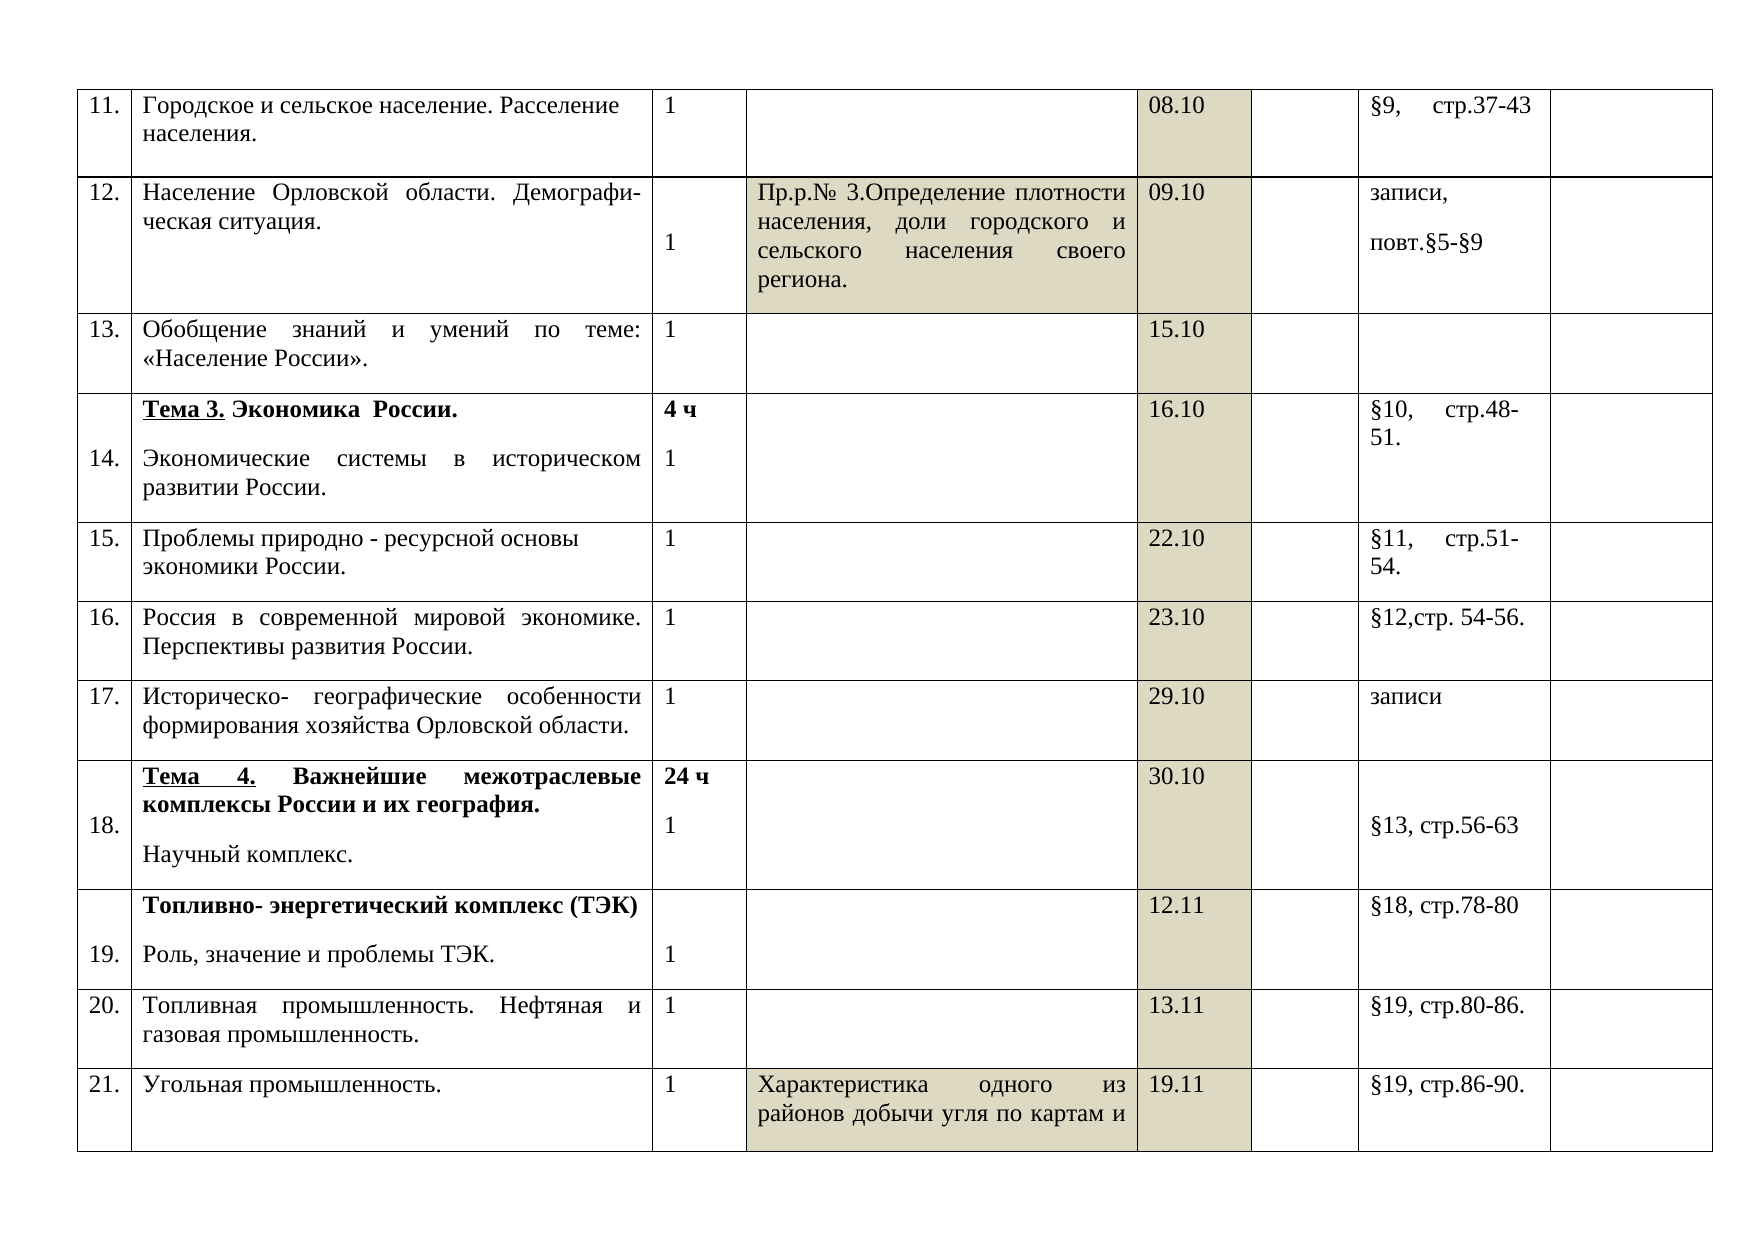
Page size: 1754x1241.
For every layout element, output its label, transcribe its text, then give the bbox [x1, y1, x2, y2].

table_cell Проблемы природно - ресурсной основы экономики России. [132, 523, 652, 601]
table_cell Пр.р.№ 3.Определение плотности населения, доли городского и сельского населения своего региона. [747, 178, 1137, 313]
table_cell [1551, 90, 1712, 176]
table_cell Население Орловской области. Демографи-ческая ситуация. [132, 178, 652, 313]
table_cell 1 [653, 602, 746, 680]
table_cell 08.10 [1138, 90, 1251, 176]
table_cell Россия в современной мировой экономике. Перспективы развития России. [132, 602, 652, 680]
table_cell [1551, 394, 1712, 522]
table_cell 16.10 [1138, 394, 1251, 522]
table_cell 4 ч 1 [653, 394, 746, 522]
table_cell 13. [78, 314, 131, 393]
table_cell [747, 90, 1137, 176]
table_cell [1252, 178, 1358, 313]
table_cell Историческо- географические особенности формирования хозяйства Орловской области. [132, 681, 652, 760]
table_cell §18, стр.78-80 [1359, 890, 1550, 989]
table_cell §9, стр.37-43 [1359, 90, 1550, 176]
table_cell 18. [78, 761, 131, 889]
table_cell 22.10 [1138, 523, 1251, 601]
table_cell 1 [653, 178, 746, 313]
table_cell 1 [653, 990, 746, 1068]
table_cell §12,стр. 54-56. [1359, 602, 1550, 680]
table_cell 1 [653, 90, 746, 176]
table_cell Обобщение знаний и умений по теме: «Население России». [132, 314, 652, 393]
table_cell [1252, 314, 1358, 393]
table_cell §10, стр.48-51. [1359, 394, 1550, 522]
table_cell 19. [78, 890, 131, 989]
table_cell [1252, 602, 1358, 680]
table_cell 15. [78, 523, 131, 601]
table_cell [1551, 681, 1712, 760]
table_cell [1359, 314, 1550, 393]
table_cell 1 [653, 523, 746, 601]
table_cell [1551, 761, 1712, 889]
table_cell [747, 314, 1137, 393]
table_cell 14. [78, 394, 131, 522]
table_cell [1252, 761, 1358, 889]
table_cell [747, 1069, 1137, 1151]
table_cell [747, 602, 1137, 680]
table_cell записи, повт.§5-§9 [1359, 178, 1550, 313]
table_cell [1551, 602, 1712, 680]
table_cell [1551, 1069, 1712, 1151]
table_cell Тема 4. Важнейшие межотраслевые комплексы России и их география. Научный комплекс. [132, 761, 652, 889]
table_cell записи [1359, 681, 1550, 760]
table_cell Топливная промышленность. Нефтяная и газовая промышленность. [132, 990, 652, 1068]
table_cell [1252, 394, 1358, 522]
table_cell [1551, 523, 1712, 601]
table_cell §13, стр.56-63 [1359, 761, 1550, 889]
table_cell 29.10 [1138, 681, 1251, 760]
table_cell 21. [78, 1069, 131, 1151]
table_cell [1551, 178, 1712, 313]
table_cell [747, 890, 1137, 989]
table_cell [1252, 681, 1358, 760]
table_cell [1252, 890, 1358, 989]
table_cell [747, 990, 1137, 1068]
table_cell 16. [78, 602, 131, 680]
table_cell 12.11 [1138, 890, 1251, 989]
table_cell 1 [653, 1069, 746, 1151]
table_cell [747, 681, 1137, 760]
table_cell 20. [78, 990, 131, 1068]
table_cell Городское и сельское население. Расселение населения. [132, 90, 652, 176]
table_cell [1551, 890, 1712, 989]
table_cell 17. [78, 681, 131, 760]
table_cell [747, 394, 1137, 522]
table_cell 12. [78, 178, 131, 313]
table_cell [1551, 990, 1712, 1068]
table_cell [1252, 1069, 1358, 1151]
table_cell 1 [653, 890, 746, 989]
table_cell [747, 761, 1137, 889]
table_cell 15.10 [1138, 314, 1251, 393]
table_cell 1 [653, 314, 746, 393]
table_cell [1252, 523, 1358, 601]
table_cell 11. [78, 90, 131, 176]
table_cell [1252, 990, 1358, 1068]
table_cell [747, 523, 1137, 601]
table_cell [1551, 314, 1712, 393]
table_cell 30.10 [1138, 761, 1251, 889]
table_cell 19.11 [1138, 1069, 1251, 1151]
table_cell 24 ч 1 [653, 761, 746, 889]
table_cell §19, стр.80-86. [1359, 990, 1550, 1068]
table_cell §11, стр.51-54. [1359, 523, 1550, 601]
table_cell 13.11 [1138, 990, 1251, 1068]
table_cell Тема 3. Экономика России. Экономические системы в историческом развитии России. [132, 394, 652, 522]
table_cell 09.10 [1138, 178, 1251, 313]
table_cell 1 [653, 681, 746, 760]
table_cell 23.10 [1138, 602, 1251, 680]
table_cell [132, 1069, 652, 1151]
table_cell §19, стр.86-90. [1359, 1069, 1550, 1151]
table_cell [1252, 90, 1358, 176]
table_cell Топливно- энергетический комплекс (ТЭК) Роль, значение и проблемы ТЭК. [132, 890, 652, 989]
